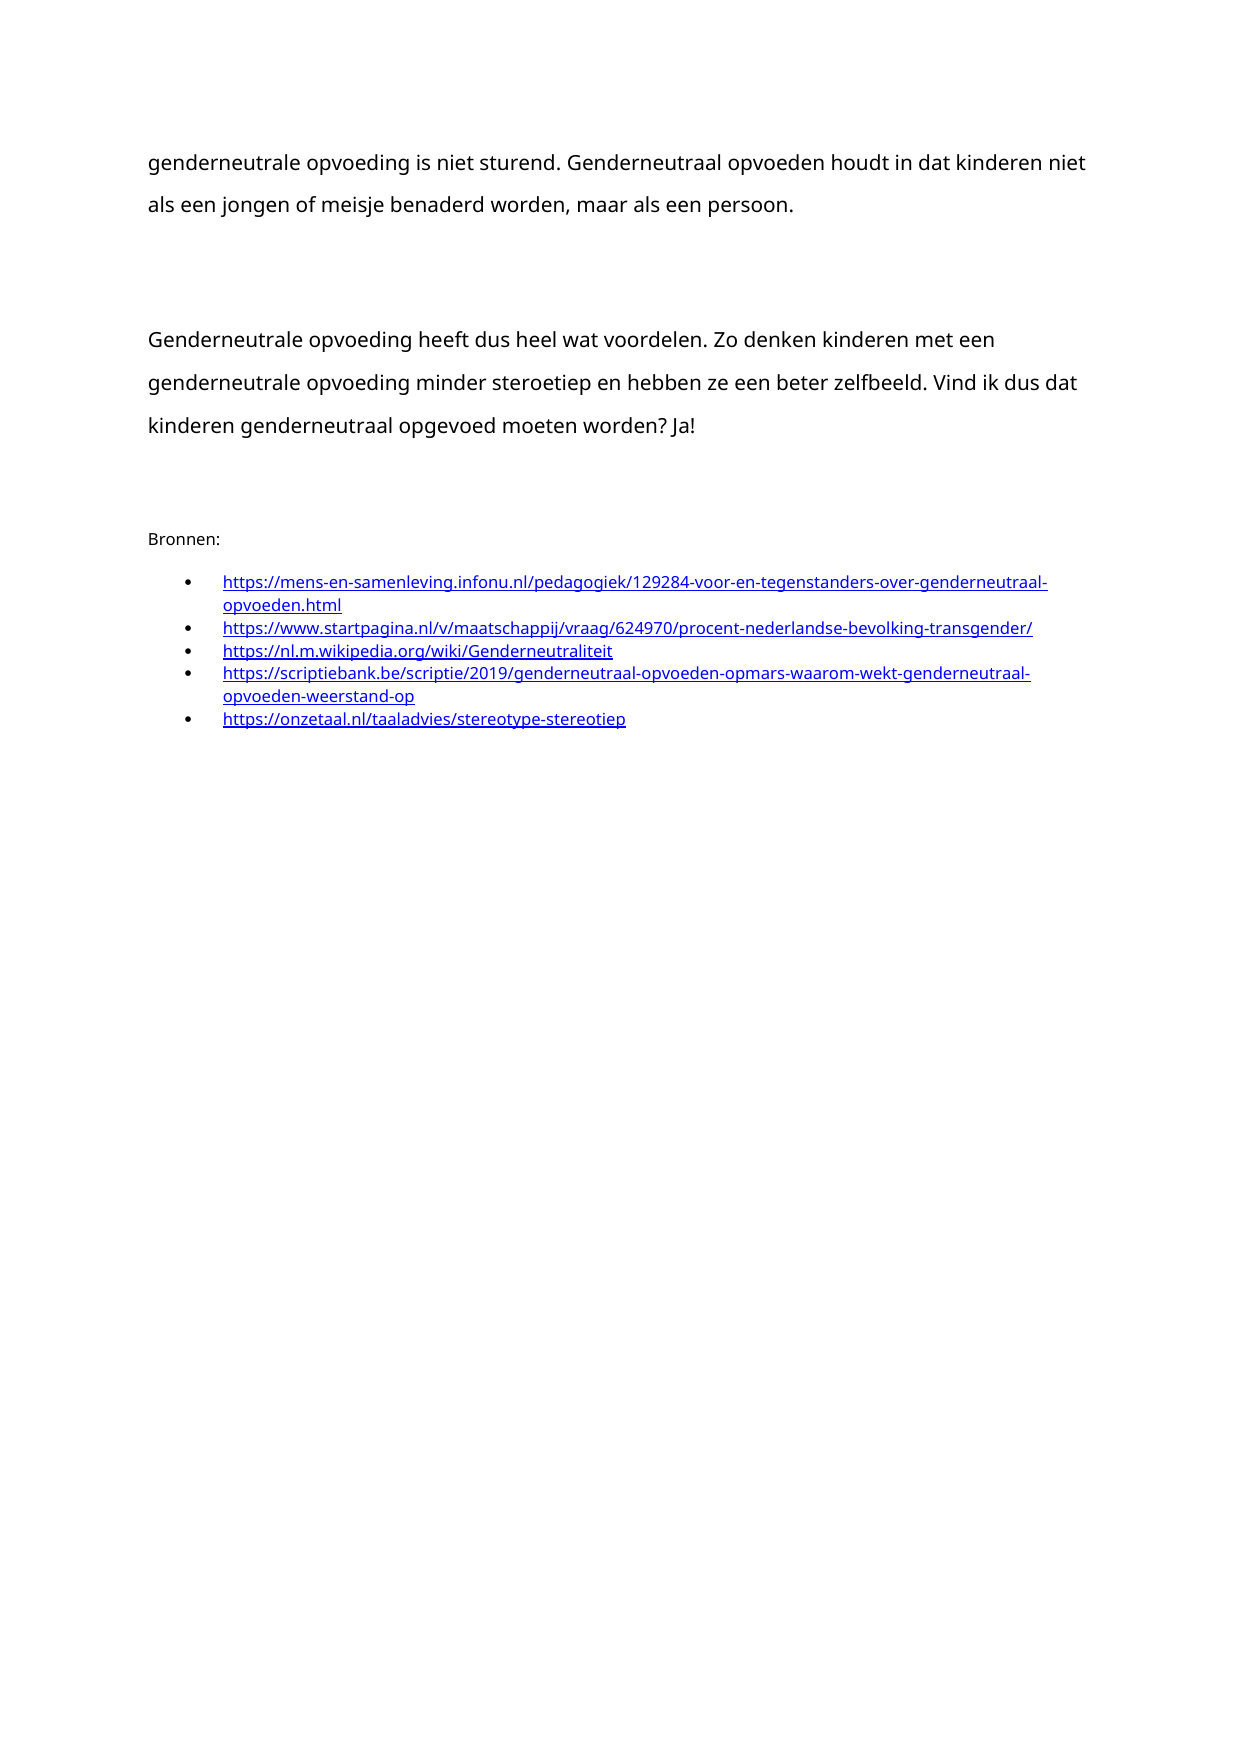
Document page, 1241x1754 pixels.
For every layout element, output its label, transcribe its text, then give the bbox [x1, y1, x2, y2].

list https://mens-en-samenleving.infonu.nl/pedagogiek/129284-voor-en-tegenstanders-over-genderneutraal-opvoeden.html [185, 571, 1093, 617]
list https://scriptiebank.be/scriptie/2019/genderneutraal-opvoeden-opmars-waarom-wekt-genderneutraal-opvoeden-weerstand-op [185, 662, 1093, 707]
text Genderneutrale opvoeding heeft dus heel wat voordelen. Zo denken kinderen met een genderneutrale opvoeding minder steroetiep en hebben ze een beter zelfbeeld. Vind ik dus dat kinderen genderneutraal opgevoed moeten worden? Ja! [148, 326, 1093, 439]
list https://onzetaal.nl/taaladvies/stereotype-stereotiep [185, 707, 1093, 730]
text Bronnen: [148, 528, 1093, 550]
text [148, 148, 1093, 219]
list https://www.startpagina.nl/v/maatschappij/vraag/624970/procent-nederlandse-bevolking-transgender/ [185, 617, 1093, 639]
list https://nl.m.wikipedia.org/wiki/Genderneutraliteit [185, 639, 1093, 662]
